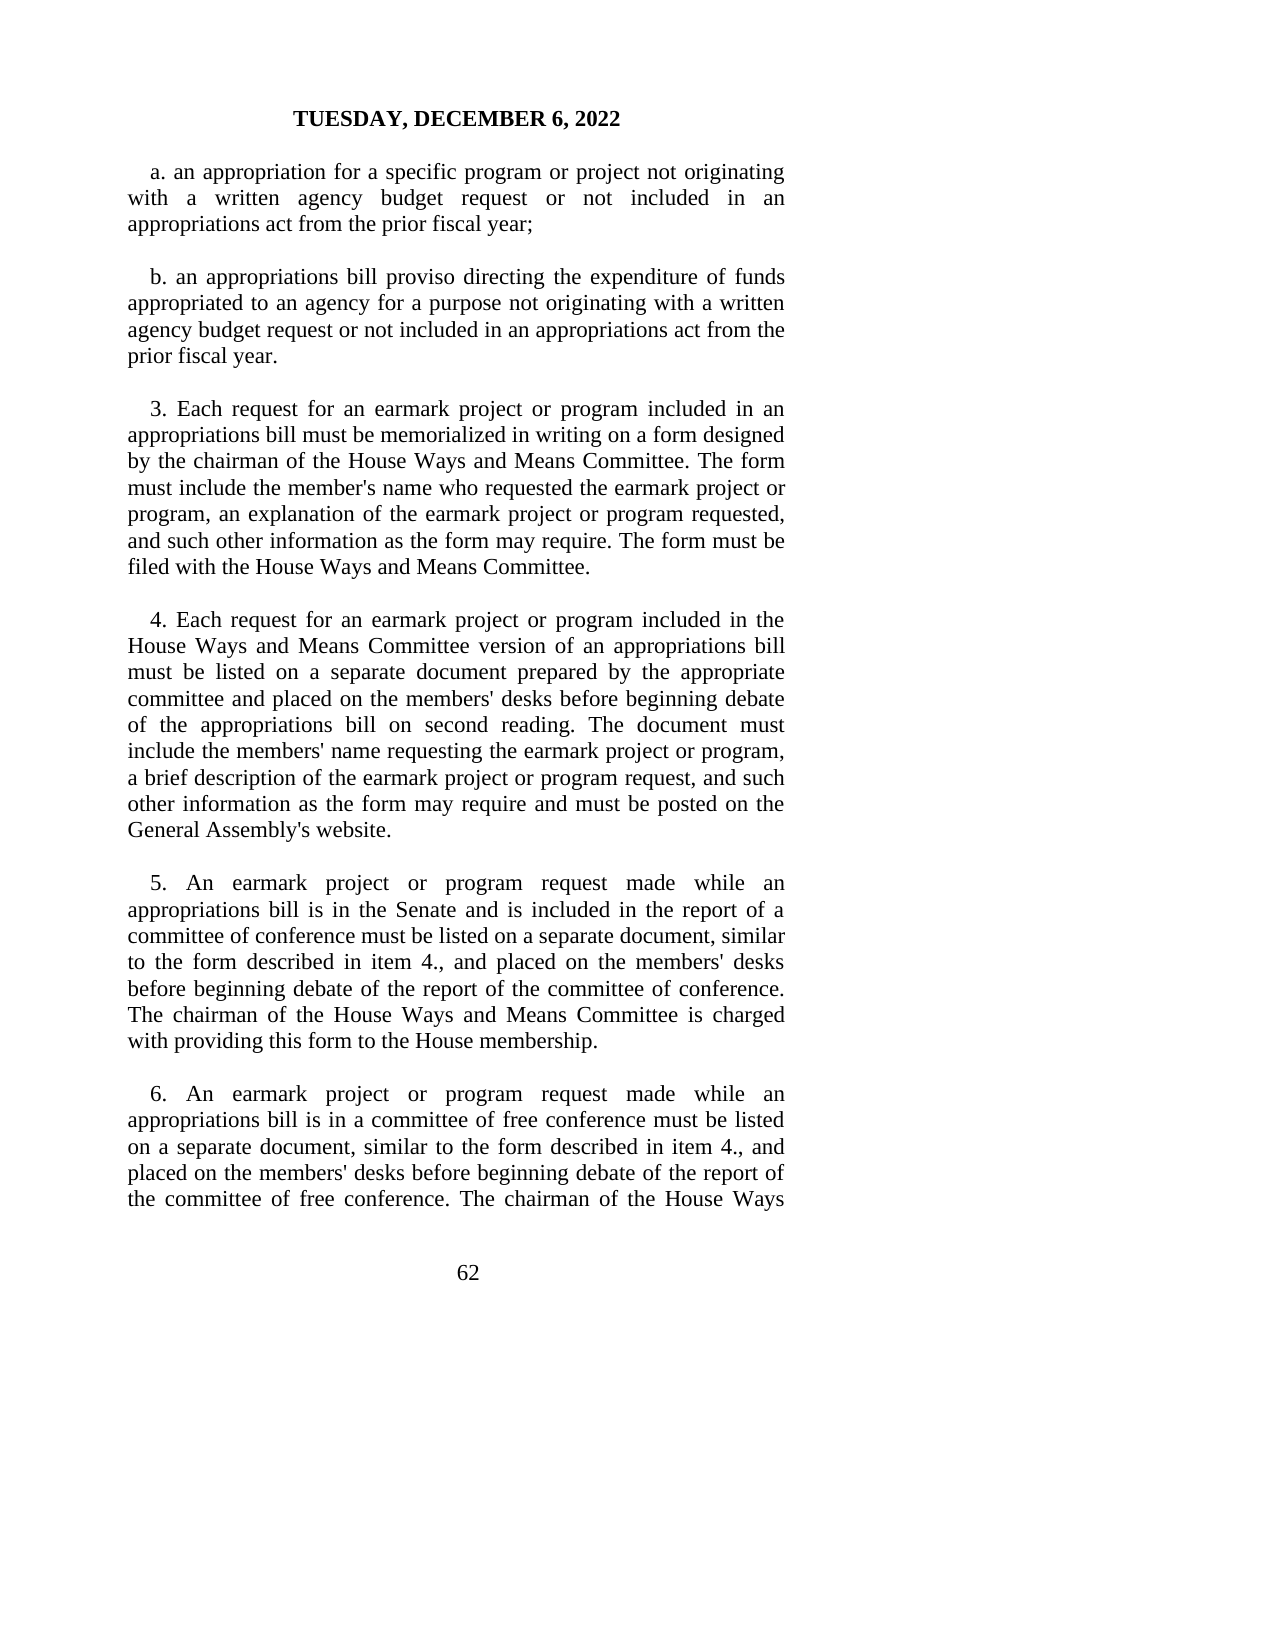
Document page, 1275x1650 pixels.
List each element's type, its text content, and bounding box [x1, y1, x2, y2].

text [127, 1080, 786, 1212]
text 3. Each request for an earmark project or program included in an appropriations bill must be memorialized in writing on a form designed by the chairman of the House Ways and Means Committee. The form must include the member's name who requested the earmark project or program, an explanation of the earmark project or program requested, and such other information as the form may require. The form must be filed with the House Ways and Means Committee. [127, 395, 786, 579]
text 4. Each request for an earmark project or program included in the House Ways and Means Committee version of an appropriations bill must be listed on a separate document prepared by the appropriate committee and placed on the members' desks before beginning debate of the appropriations bill on second reading. The document must include the members' name requesting the earmark project or program, a brief description of the earmark project or program request, and such other information as the form may require and must be posted on the General Assembly's website. [127, 606, 786, 843]
text b. an appropriations bill proviso directing the expenditure of funds appropriated to an agency for a purpose not originating with a written agency budget request or not included in an appropriations act from the prior fiscal year. [127, 263, 786, 368]
text a. an appropriation for a specific program or project not originating with a written agency budget request or not included in an appropriations act from the prior fiscal year; [127, 158, 786, 237]
text 5. An earmark project or program request made while an appropriations bill is in the Senate and is included in the report of a committee of conference must be listed on a separate document, similar to the form described in item 4., and placed on the members' desks before beginning debate of the report of the committee of conference. The chairman of the House Ways and Means Committee is charged with providing this form to the House membership. [127, 869, 786, 1054]
